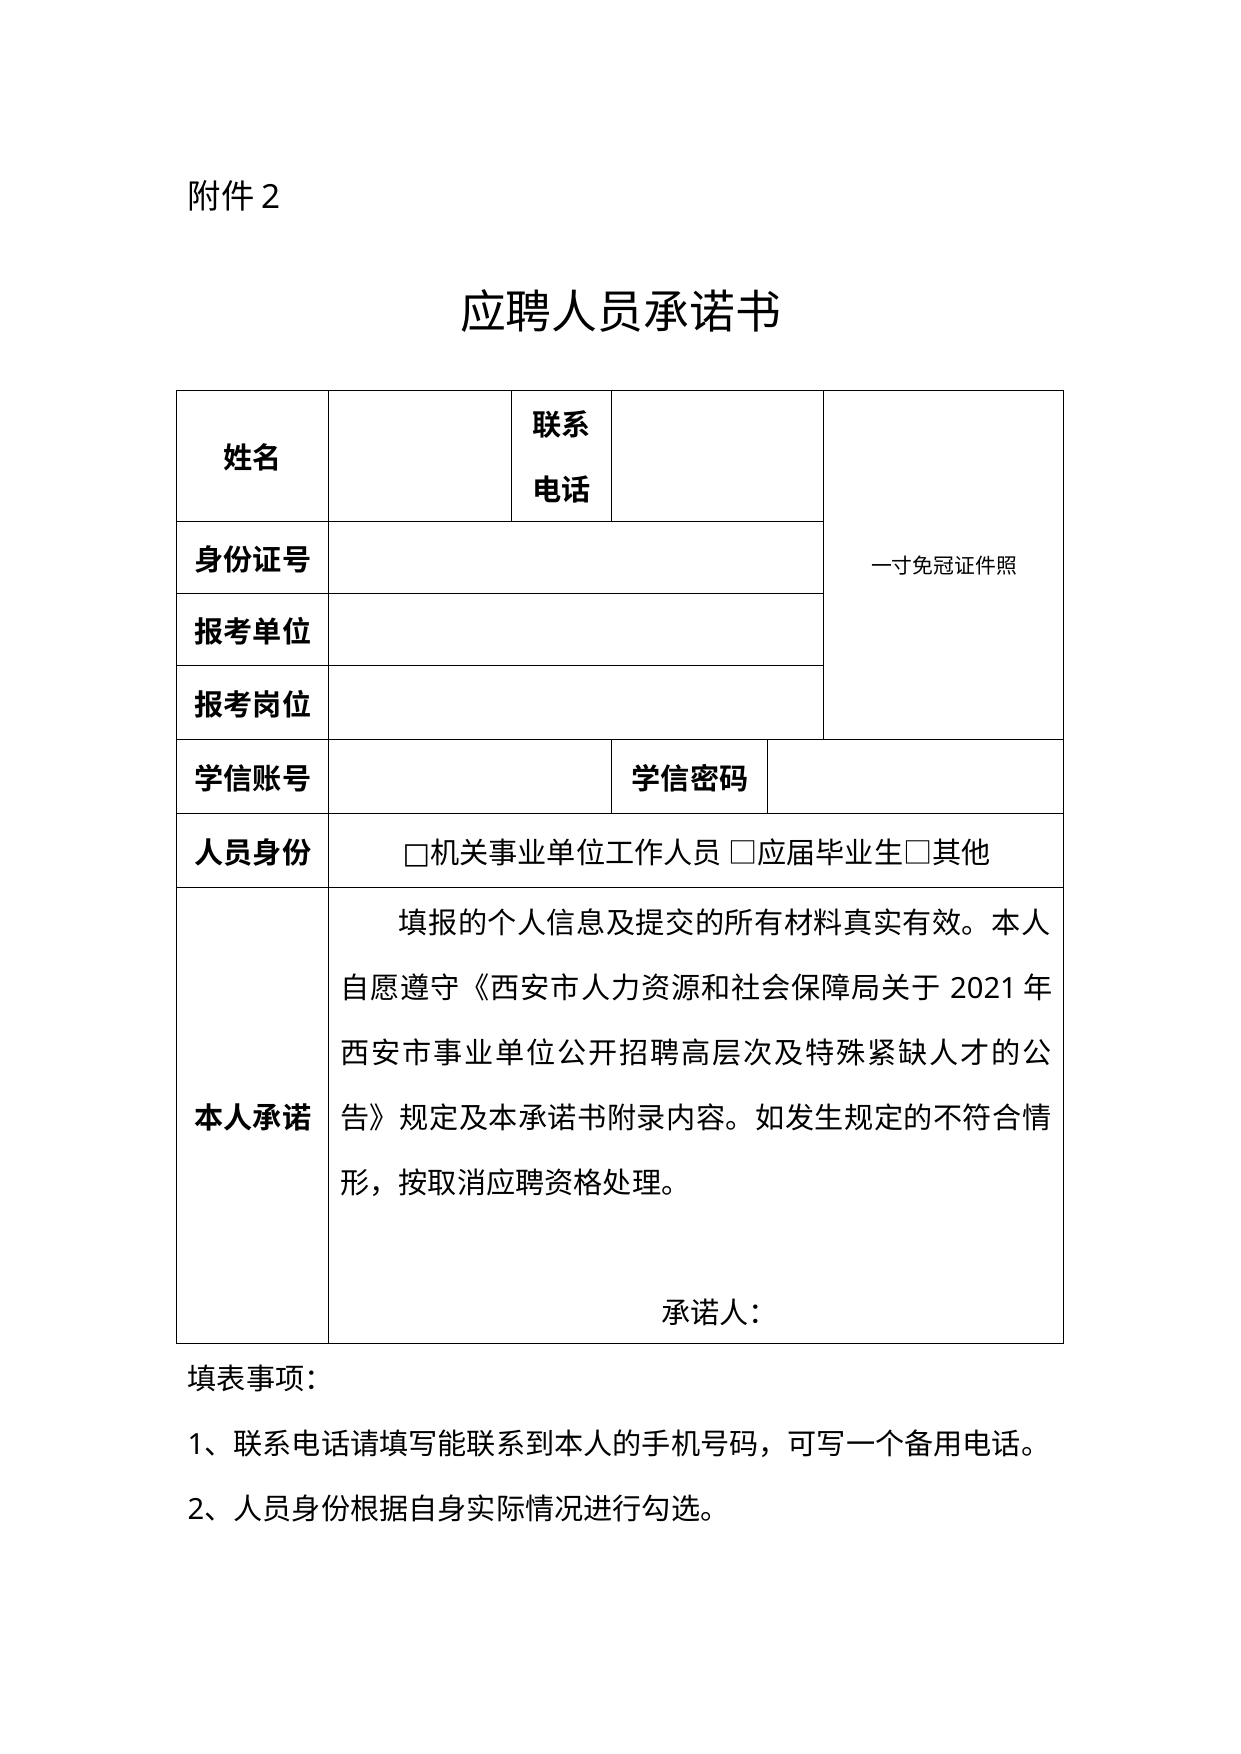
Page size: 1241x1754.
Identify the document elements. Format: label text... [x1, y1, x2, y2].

table_cell [329, 594, 823, 665]
table_cell 本人承诺 [177, 888, 328, 1343]
table_cell 人员身份 [177, 814, 328, 887]
table_header 姓名 [177, 391, 328, 521]
table_header 一寸免冠证件照 [824, 391, 1063, 739]
table_cell [329, 740, 611, 813]
table_header 联系电话 [512, 391, 611, 521]
text 应聘人员承诺书 [187, 259, 1053, 357]
table_cell [329, 666, 823, 739]
table_cell [768, 740, 1063, 813]
table_cell [329, 522, 823, 593]
table_header [612, 391, 823, 521]
text 2、人员身份根据自身实际情况进行勾选。 [187, 1474, 1053, 1539]
table_cell 报考岗位 [177, 666, 328, 739]
table_cell 学信密码 [612, 740, 767, 813]
text 1、联系电话请填写能联系到本人的手机号码，可写一个备用电话。 [187, 1409, 1053, 1474]
table_cell □机关事业单位工作人员 □应届毕业生□其他 [329, 814, 1063, 887]
table_cell 填报的个人信息及提交的所有材料真实有效。本人自愿遵守《西安市人力资源和社会保障局关于2021年西安市事业单位公开招聘高层次及特殊紧缺人才的公告》规定及本承诺书附录内容。如发生规定的不符合情形，按取消应聘资格处理。 承诺人： [329, 888, 1063, 1343]
table_cell 身份证号 [177, 522, 328, 593]
table_cell 报考单位 [177, 594, 328, 665]
table_header [329, 391, 511, 521]
text 填表事项： [187, 1344, 1053, 1409]
table_cell 学信账号 [177, 740, 328, 813]
text 附件2 [187, 162, 1053, 227]
